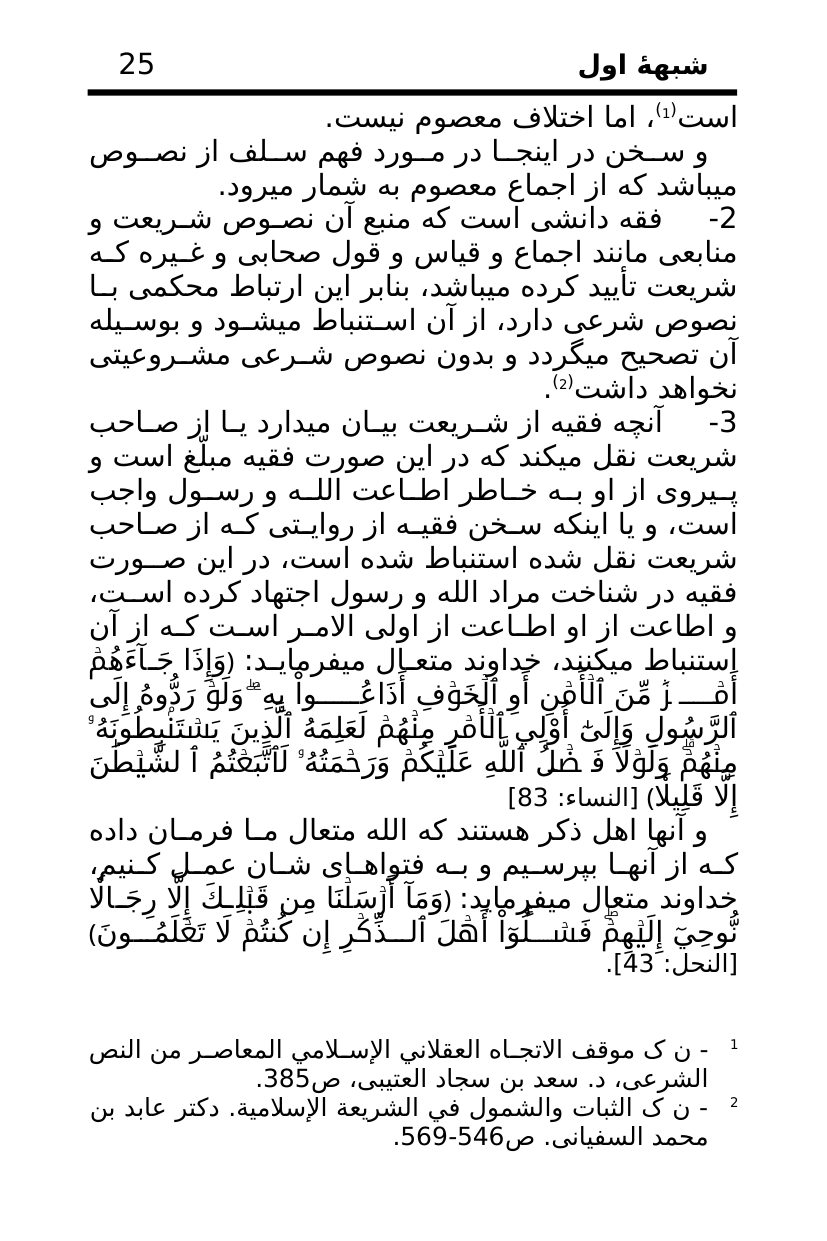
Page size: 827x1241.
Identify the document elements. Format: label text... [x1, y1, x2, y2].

list فقه دانشی است که منبع آن نصوص شریعت و منابعی مانند اجماع و قیاس و قول صحابی و غیره که شریعت تأیید کرده می‏باشد، بنابر این ارتباط محکمی با نصوص شرعی دارد، از آن استنباط می‏شود و بوسیله آن تصحیح می‏گردد و بدون نصوص شرعی مشروعیتی نخواهد داشت(). [89, 202, 738, 406]
text و آنها اهل ذکر هستند که الله متعال ما فرمان داده که از آنها بپرسیم و به فتواهای شان عمل کنیم، خداوند متعال می‏فرماید: ﴿وَمَآ أَرۡسَلۡنَا مِن قَبۡلِكَ إِلَّا رِجَالٗا نُّوحِيٓ إِلَيۡهِمۡۖ فَسۡ‍َٔلُوٓاْ أَهۡلَ ٱلذِّكۡرِ إِن كُنتُمۡ لَا تَعۡلَمُونَ﴾ [النحل: 43]. [89, 813, 738, 978]
list آنچه فقیه از شریعت بیان می‏دارد یا از صاحب شریعت نقل می‏کند که در این صورت فقیه مبلّغ است و پیروی از او به خاطر اطاعت الله و رسول واجب است، و یا اینکه سخن فقیه از روایتی که از صاحب شریعت نقل شده استنباط شده است، در این صورت فقیه در شناخت مراد الله و رسول اجتهاد کرده است، و اطاعت از او اطاعت از اولی الامر است که از آن استنباط می‏کنند، خداوند متعال می‏فرماید: ﴿وَإِذَا جَآءَهُمۡ أَمۡرٞ مِّنَ ٱلۡأَمۡنِ أَوِ ٱلۡخَوۡفِ أَذَاعُواْ بِهِۦۖ وَلَوۡ رَدُّوهُ إِلَى ٱلرَّسُولِ وَإِلَىٰٓ أُوْلِي ٱلۡأَمۡرِ مِنۡهُمۡ لَعَلِمَهُ ٱلَّذِينَ يَسۡتَنۢبِطُونَهُۥ مِنۡهُمۡۗ وَلَوۡلَا فَضۡلُ ٱللَّهِ عَلَيۡكُمۡ وَرَحۡمَتُهُۥ لَٱتَّبَعۡتُمُ ٱلشَّيۡطَٰنَ إِلَّا قَلِيلٗا﴾ [النساء: 83] [89, 406, 738, 813]
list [89, 100, 738, 134]
text و سخن در اینجا در مورد فهم سلف از نصوص می‏باشد که از اجماع معصوم به شمار می‏رود. [89, 134, 738, 202]
